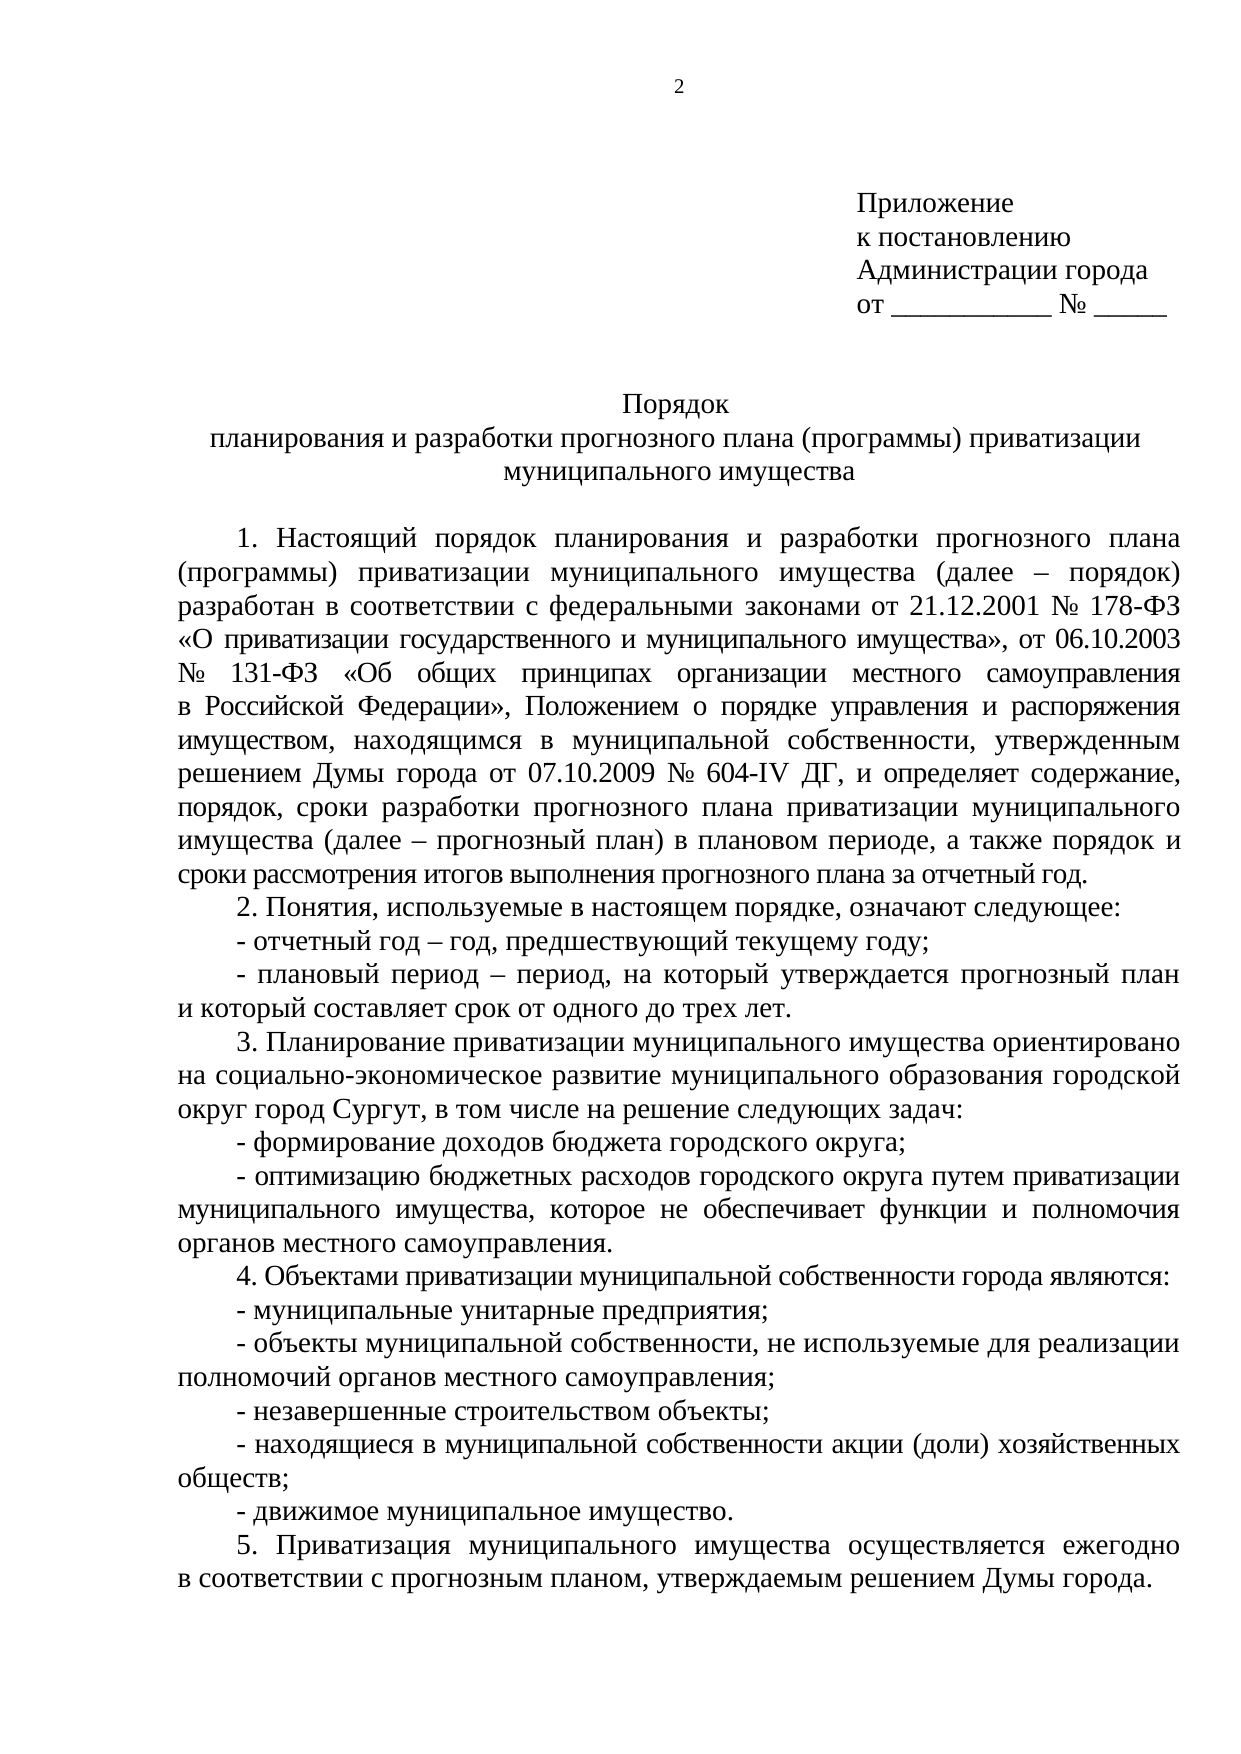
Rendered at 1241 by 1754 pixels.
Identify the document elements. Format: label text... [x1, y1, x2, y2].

text - формирование доходов бюджета городского округа; [177, 1124, 1181, 1158]
text - оптимизацию бюджетных расходов городского округа путем приватизации муниципального имущества, которое не обеспечивает функции и полномочия органов местного самоуправления. [177, 1158, 1181, 1258]
text - плановый период – период, на который утверждается прогнозный план и который составляет срок от одного до трех лет. [177, 957, 1181, 1024]
text - находящиеся в муниципальной собственности акции (доли) хозяйственных обществ; [177, 1426, 1181, 1493]
text Приложение к постановлению Администрации города от ___________ № _____ [856, 185, 1181, 319]
text 5. Приватизация муниципального имущества осуществляется ежегодно в соответствии с прогнозным планом, утверждаемым решением Думы города. [177, 1527, 1181, 1594]
text 3. Планирование приватизации муниципального имущества ориентировано на социально-экономическое развитие муниципального образования городской округ город Сургут, в том числе на решение следующих задач: [177, 1024, 1181, 1124]
text - отчетный год – год, предшествующий текущему году; [177, 923, 1181, 957]
text Порядок планирования и разработки прогнозного плана (программы) приватизации муниципального имущества [177, 386, 1181, 487]
text - движимое муниципальное имущество. [177, 1493, 1181, 1527]
text 2. Понятия, используемые в настоящем порядке, означают следующее: [177, 889, 1181, 923]
text - незавершенные строительством объекты; [177, 1393, 1181, 1426]
text 4. Объектами приватизации муниципальной собственности города являются: [177, 1258, 1181, 1292]
text - муниципальные унитарные предприятия; [177, 1292, 1181, 1326]
text 1. Настоящий порядок планирования и разработки прогнозного плана (программы) приватизации муниципального имущества (далее – порядок) разработан в соответствии с федеральными законами от 21.12.2001 № 178-ФЗ «О приватизации государственного и муниципального имущества», от 06.10.2003 № 131-ФЗ «Об общих принципах организации местного самоуправления в Российской Федерации», Положением о порядке управления и распоряжения имуществом, находящимся в муниципальной собственности, утвержденным решением Думы города от 07.10.2009 № 604-IV ДГ, и определяет содержание, порядок, сроки разработки прогнозного плана приватизации муниципального имущества (далее – прогнозный план) в плановом периоде, а также порядок и сроки рассмотрения итогов выполнения прогнозного плана за отчетный год. [177, 521, 1181, 889]
text - объекты муниципальной собственности, не используемые для реализации полномочий органов местного самоуправления; [177, 1326, 1181, 1393]
